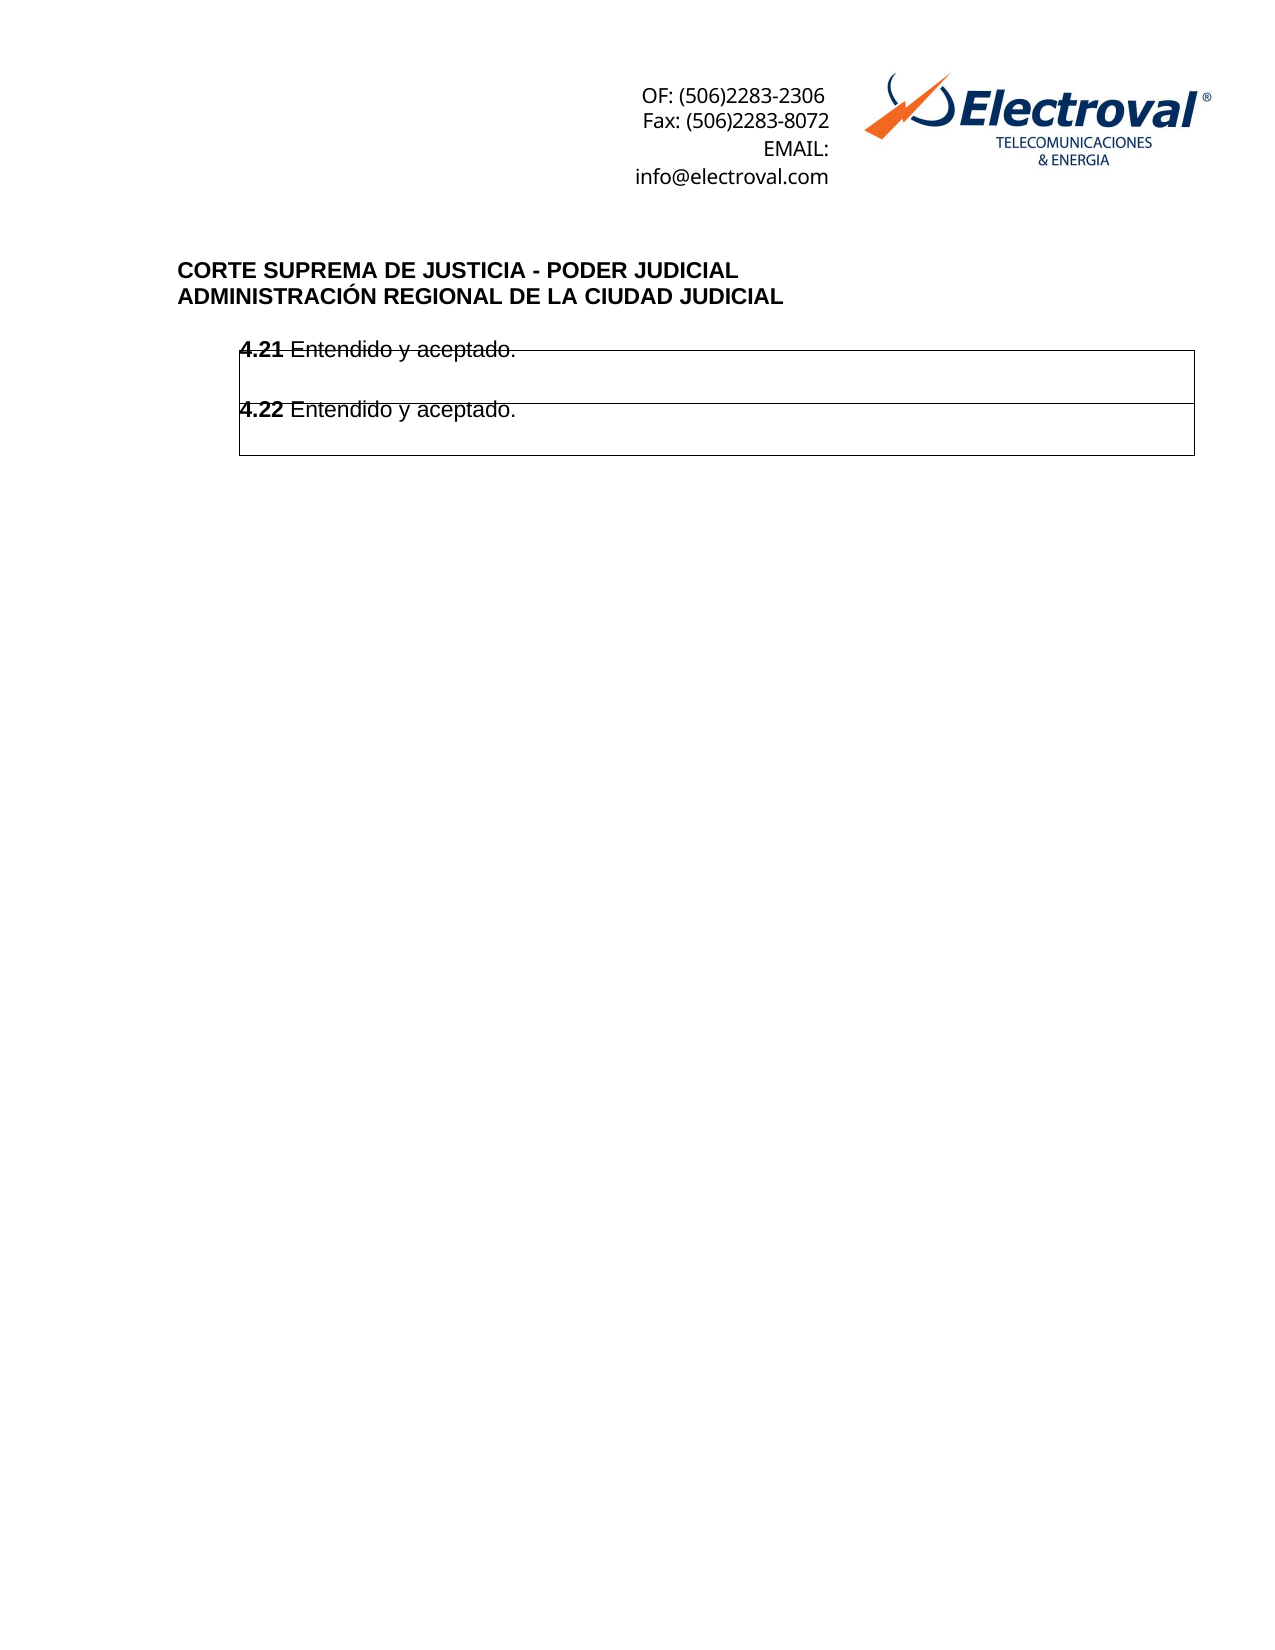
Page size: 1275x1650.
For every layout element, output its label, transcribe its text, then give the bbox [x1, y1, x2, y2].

subtitle CORTE SUPREMA DE JUSTICIA - PODER JUDICIAL ADMINISTRACIÓN REGIONAL DE LA CIUDAD JUDICIAL [177, 257, 935, 309]
picture [856, 65, 1220, 172]
